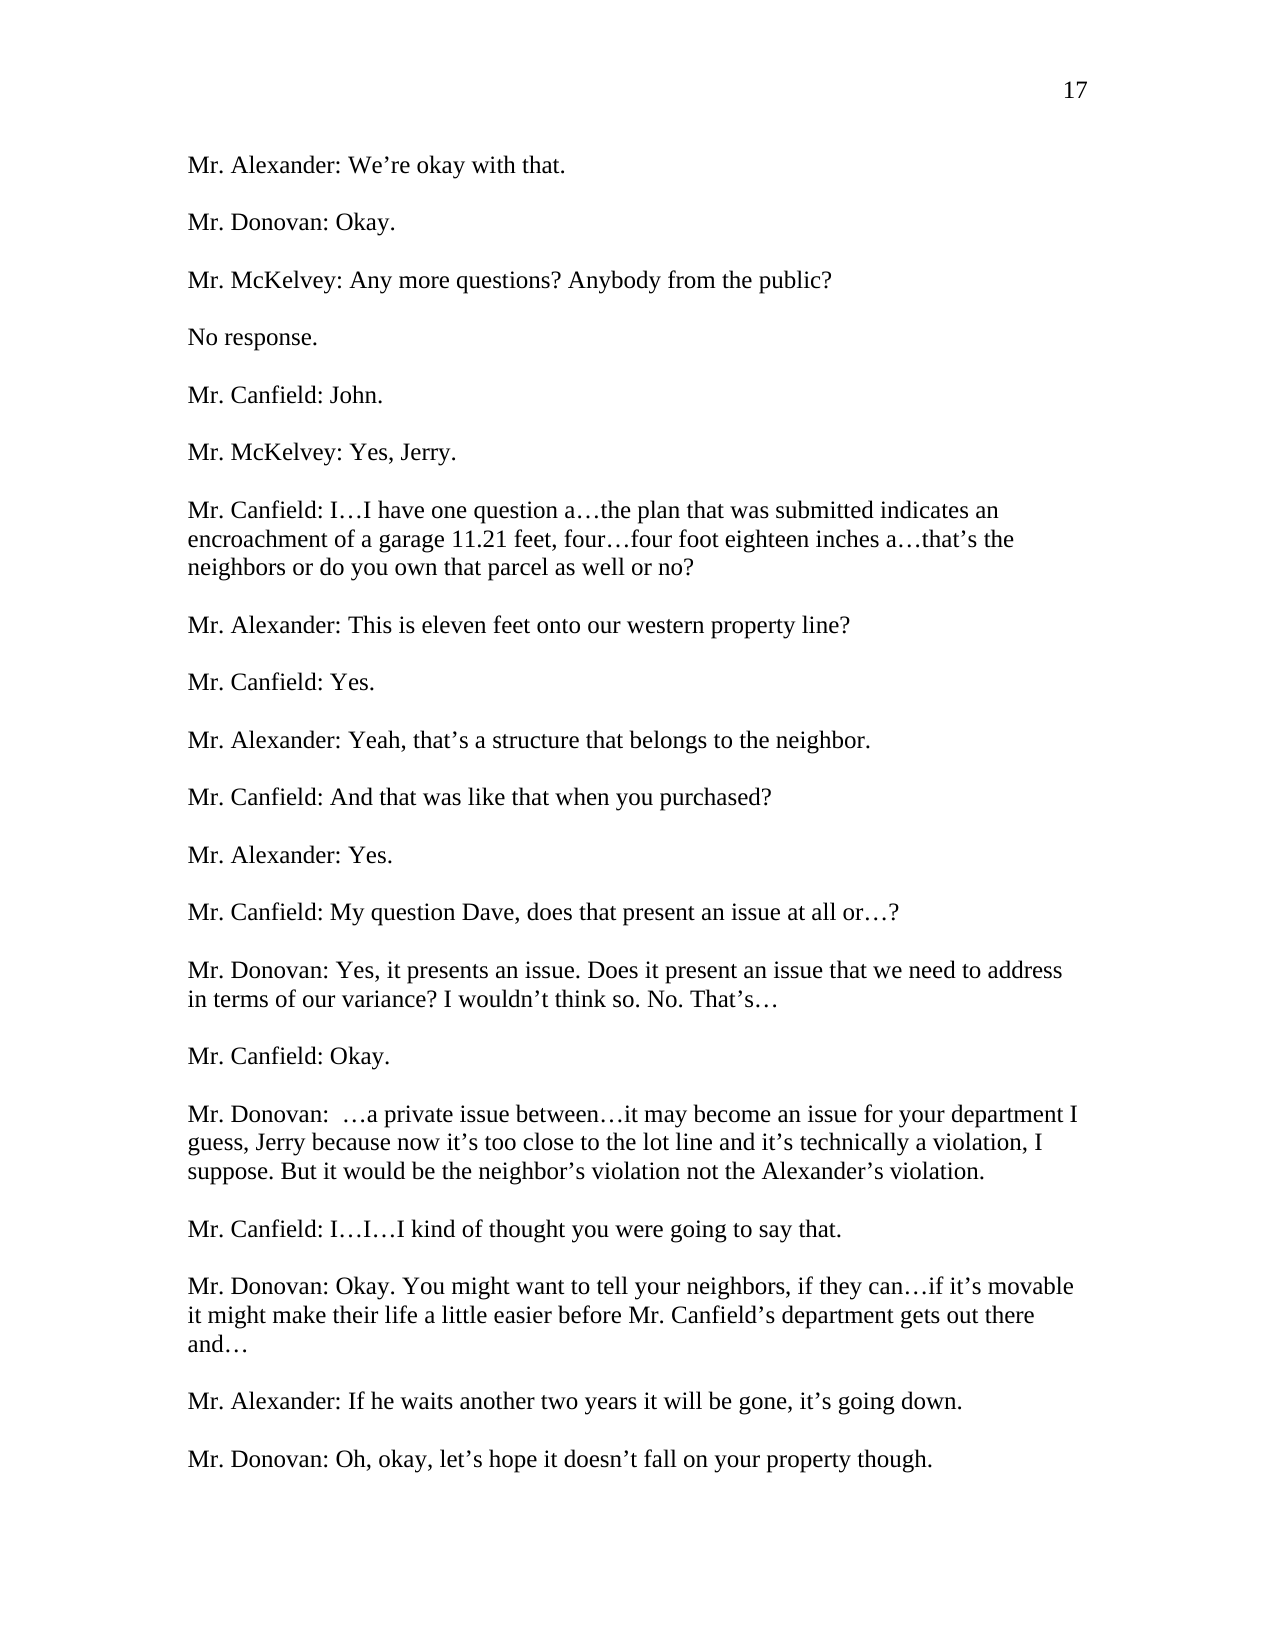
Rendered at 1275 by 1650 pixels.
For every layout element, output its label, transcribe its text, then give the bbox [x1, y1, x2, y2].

text Mr. Donovan: …a private issue between…it may become an issue for your department I guess, Jerry because now it’s too close to the lot line and it’s technically a violation, I suppose. But it would be the neighbor’s violation not the Alexander’s violation. [187, 1099, 1087, 1185]
text Mr. Canfield: I…I have one question a…the plan that was submitted indicates an encroachment of a garage 11.21 feet, four…four foot eighteen inches a…that’s the neighbors or do you own that parcel as well or no? [187, 495, 1087, 581]
text No response. [187, 322, 1087, 351]
text Mr. Donovan: Okay. [187, 207, 1087, 236]
text Mr. Canfield: I…I…I kind of thought you were going to say that. [187, 1214, 1087, 1242]
text Mr. Canfield: And that was like that when you purchased? [187, 782, 1087, 811]
text Mr. Canfield: Okay. [187, 1041, 1087, 1070]
text Mr. Alexander: Yes. [187, 840, 1087, 869]
text Mr. Alexander: Yeah, that’s a structure that belongs to the neighbor. [187, 725, 1087, 754]
text Mr. Alexander: We’re okay with that. [187, 150, 1087, 179]
text Mr. McKelvey: Any more questions? Anybody from the public? [187, 265, 1087, 294]
text Mr. Canfield: John. [187, 380, 1087, 409]
text Mr. Alexander: This is eleven feet onto our western property line? [187, 610, 1087, 639]
text Mr. Canfield: My question Dave, does that present an issue at all or…? [187, 897, 1087, 926]
text Mr. Donovan: Yes, it presents an issue. Does it present an issue that we need to address in terms of our variance? I wouldn’t think so. No. That’s… [187, 955, 1087, 1012]
text Mr. Canfield: Yes. [187, 667, 1087, 696]
text Mr. Alexander: If he waits another two years it will be gone, it’s going down. [187, 1386, 1087, 1415]
text Mr. Donovan: Oh, okay, let’s hope it doesn’t fall on your property though. [187, 1444, 1087, 1472]
text Mr. Donovan: Okay. You might want to tell your neighbors, if they can…if it’s movable it might make their life a little easier before Mr. Canfield’s department gets out there and… [187, 1271, 1087, 1357]
text Mr. McKelvey: Yes, Jerry. [187, 437, 1087, 466]
